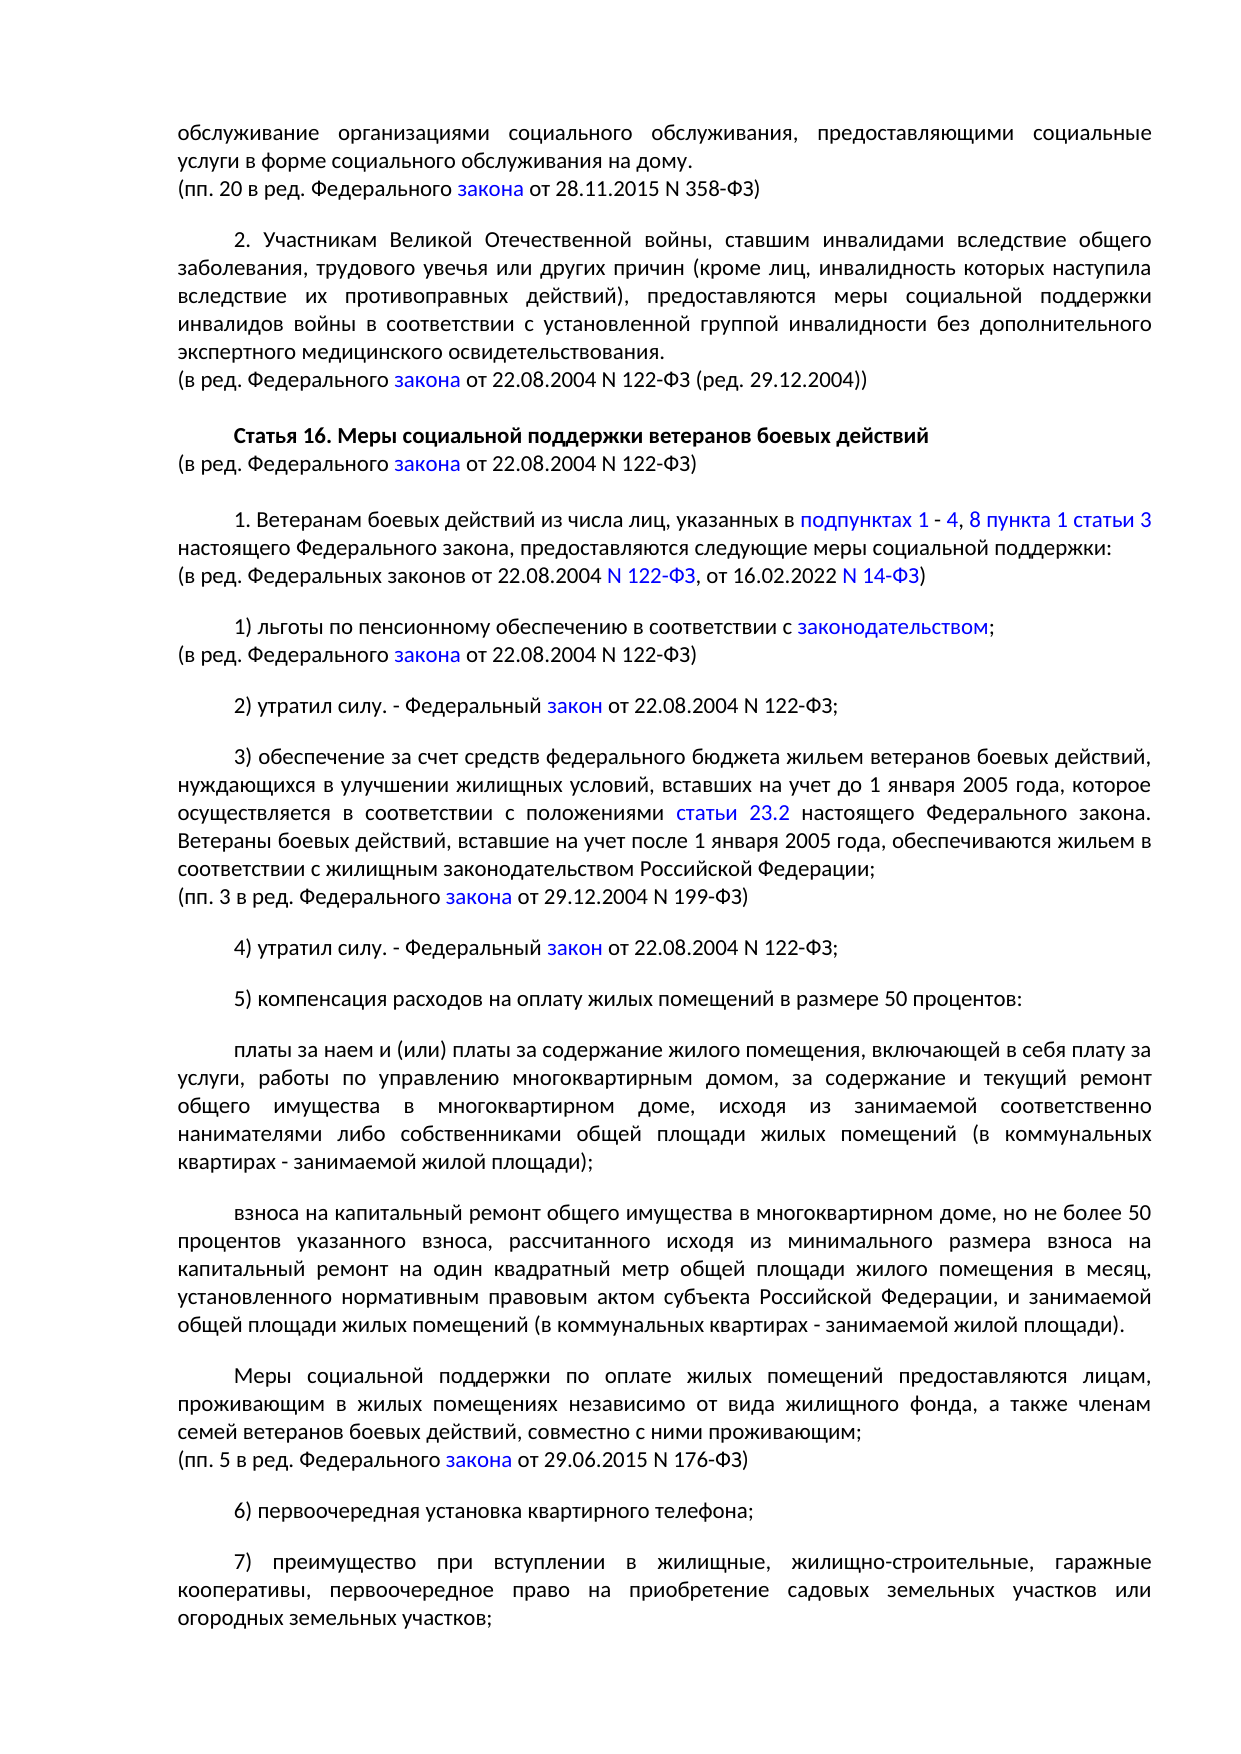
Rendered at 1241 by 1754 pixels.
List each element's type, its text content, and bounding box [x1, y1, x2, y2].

text (пп. 3 в ред. Федерального закона от 29.12.2004 N 199-ФЗ) [177, 882, 1152, 910]
text 3) обеспечение за счет средств федерального бюджета жильем ветеранов боевых действий, нуждающихся в улучшении жилищных условий, вставших на учет до 1 января 2005 года, которое осуществляется в соответствии с положениями статьи 23.2 настоящего Федерального закона. Ветераны боевых действий, вставшие на учет после 1 января 2005 года, обеспечиваются жильем в соответствии с жилищным законодательством Российской Федерации; [177, 742, 1152, 882]
text (в ред. Федерального закона от 22.08.2004 N 122-ФЗ (ред. 29.12.2004)) [177, 365, 1152, 393]
text (в ред. Федерального закона от 22.08.2004 N 122-ФЗ) [177, 640, 1152, 668]
text 5) компенсация расходов на оплату жилых помещений в размере 50 процентов: [177, 984, 1152, 1012]
text 2. Участникам Великой Отечественной войны, ставшим инвалидами вследствие общего заболевания, трудового увечья или других причин (кроме лиц, инвалидность которых наступила вследствие их противоправных действий), предоставляются меры социальной поддержки инвалидов войны в соответствии с установленной группой инвалидности без дополнительного экспертного медицинского освидетельствования. [177, 225, 1152, 365]
text Меры социальной поддержки по оплате жилых помещений предоставляются лицам, проживающим в жилых помещениях независимо от вида жилищного фонда, а также членам семей ветеранов боевых действий, совместно с ними проживающим; [177, 1361, 1152, 1445]
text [177, 118, 1152, 174]
text (в ред. Федеральных законов от 22.08.2004 N 122-ФЗ, от 16.02.2022 N 14-ФЗ) [177, 561, 1152, 589]
title Статья 16. Меры социальной поддержки ветеранов боевых действий [177, 421, 1152, 449]
text 4) утратил силу. - Федеральный закон от 22.08.2004 N 122-ФЗ; [177, 933, 1152, 961]
text платы за наем и (или) платы за содержание жилого помещения, включающей в себя плату за услуги, работы по управлению многоквартирным домом, за содержание и текущий ремонт общего имущества в многоквартирном доме, исходя из занимаемой соответственно нанимателями либо собственниками общей площади жилых помещений (в коммунальных квартирах - занимаемой жилой площади); [177, 1035, 1152, 1175]
text (пп. 20 в ред. Федерального закона от 28.11.2015 N 358-ФЗ) [177, 174, 1152, 202]
text взноса на капитальный ремонт общего имущества в многоквартирном доме, но не более 50 процентов указанного взноса, рассчитанного исходя из минимального размера взноса на капитальный ремонт на один квадратный метр общей площади жилого помещения в месяц, установленного нормативным правовым актом субъекта Российской Федерации, и занимаемой общей площади жилых помещений (в коммунальных квартирах - занимаемой жилой площади). [177, 1198, 1152, 1338]
text 2) утратил силу. - Федеральный закон от 22.08.2004 N 122-ФЗ; [177, 691, 1152, 719]
text (в ред. Федерального закона от 22.08.2004 N 122-ФЗ) [177, 449, 1152, 477]
text 1) льготы по пенсионному обеспечению в соответствии с законодательством; [177, 612, 1152, 640]
text 6) первоочередная установка квартирного телефона; [177, 1496, 1152, 1524]
text 7) преимущество при вступлении в жилищные, жилищно-строительные, гаражные кооперативы, первоочередное право на приобретение садовых земельных участков или огородных земельных участков; [177, 1547, 1152, 1631]
text (пп. 5 в ред. Федерального закона от 29.06.2015 N 176-ФЗ) [177, 1445, 1152, 1473]
text 1. Ветеранам боевых действий из числа лиц, указанных в подпунктах 1 - 4, 8 пункта 1 статьи 3 настоящего Федерального закона, предоставляются следующие меры социальной поддержки: [177, 505, 1152, 561]
